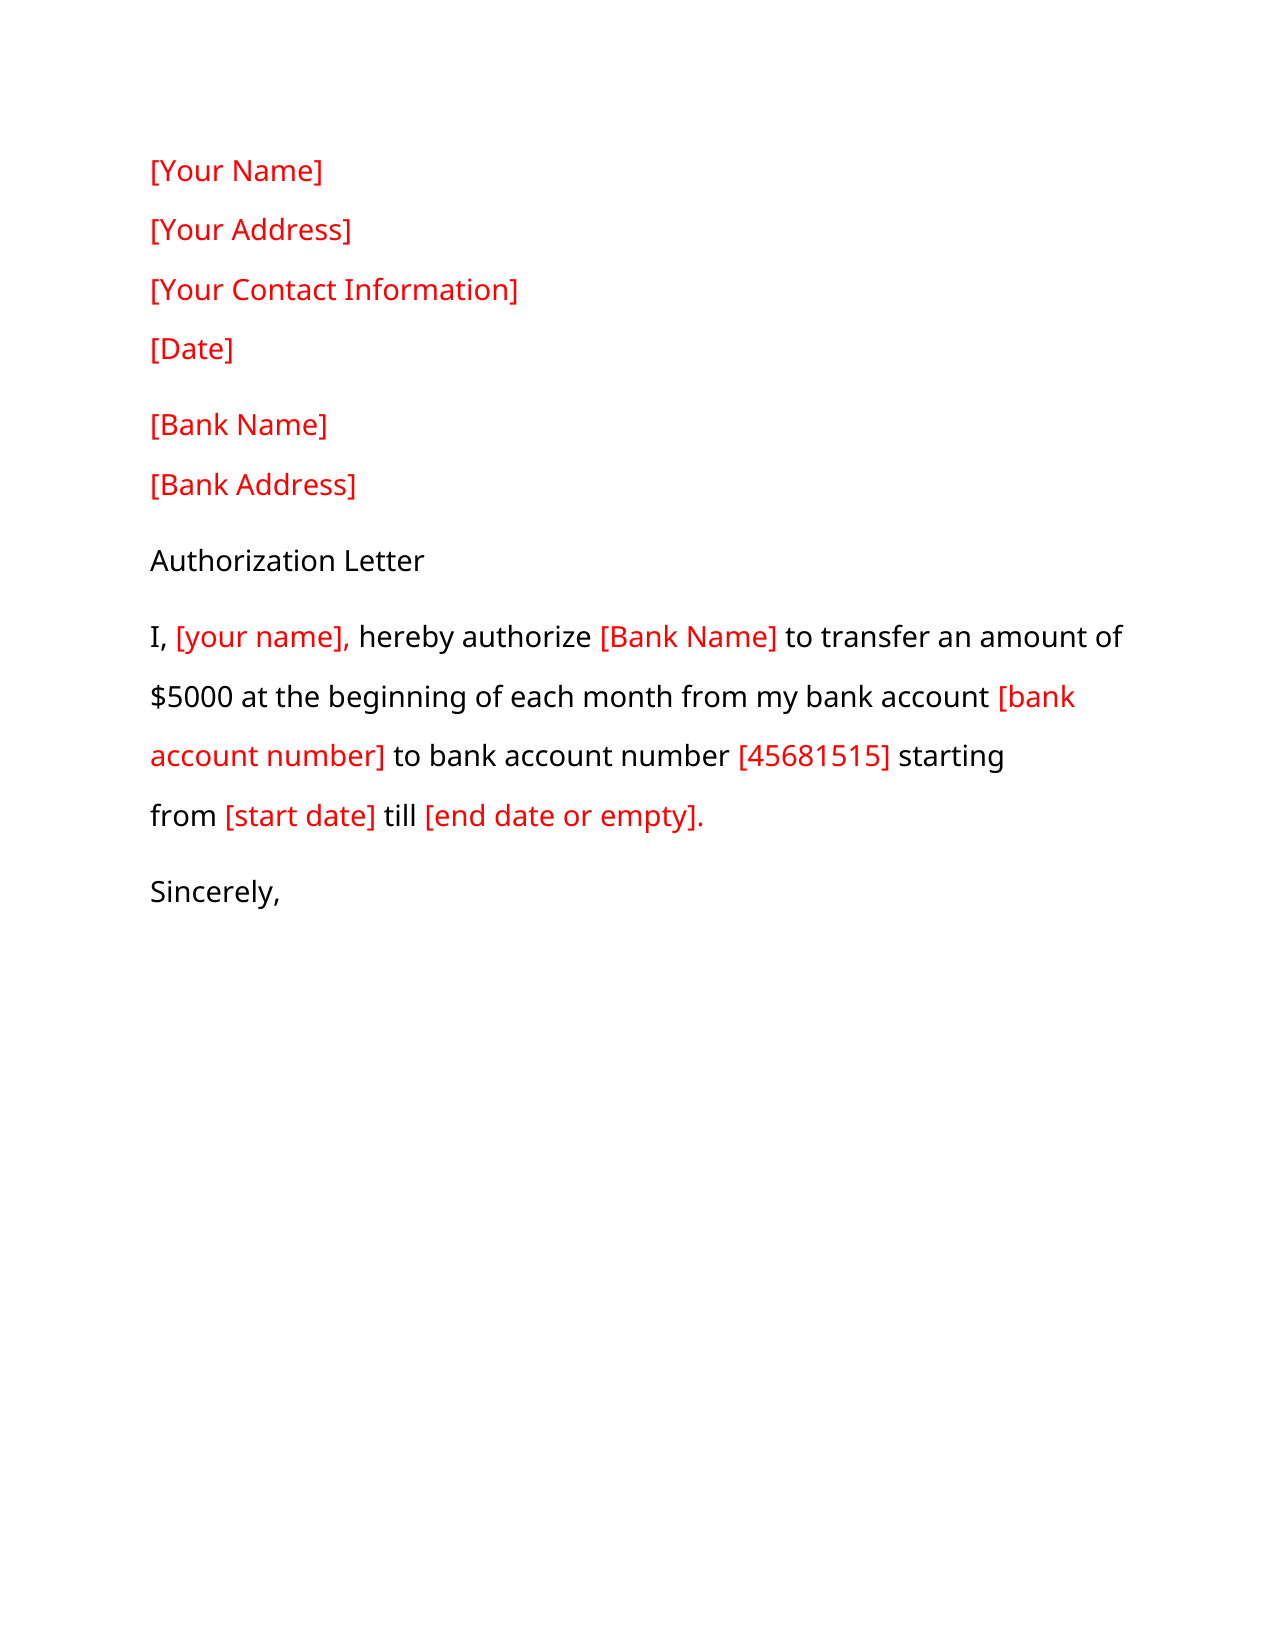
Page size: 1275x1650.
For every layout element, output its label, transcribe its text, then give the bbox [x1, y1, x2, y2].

text I, [your name], hereby authorize [Bank Name] to transfer an amount of $5000 at the beginning of each month from my bank account [bank account number] to bank account number [45681515] starting from [start date] till [end date or empty]. [150, 616, 1125, 834]
text [Bank Name] [Bank Address] [150, 404, 1125, 504]
text Sincerely, [150, 871, 1125, 911]
text Authorization Letter [150, 540, 1125, 580]
text [Your Name] [Your Address] [Your Contact Information] [Date] [150, 150, 1125, 368]
